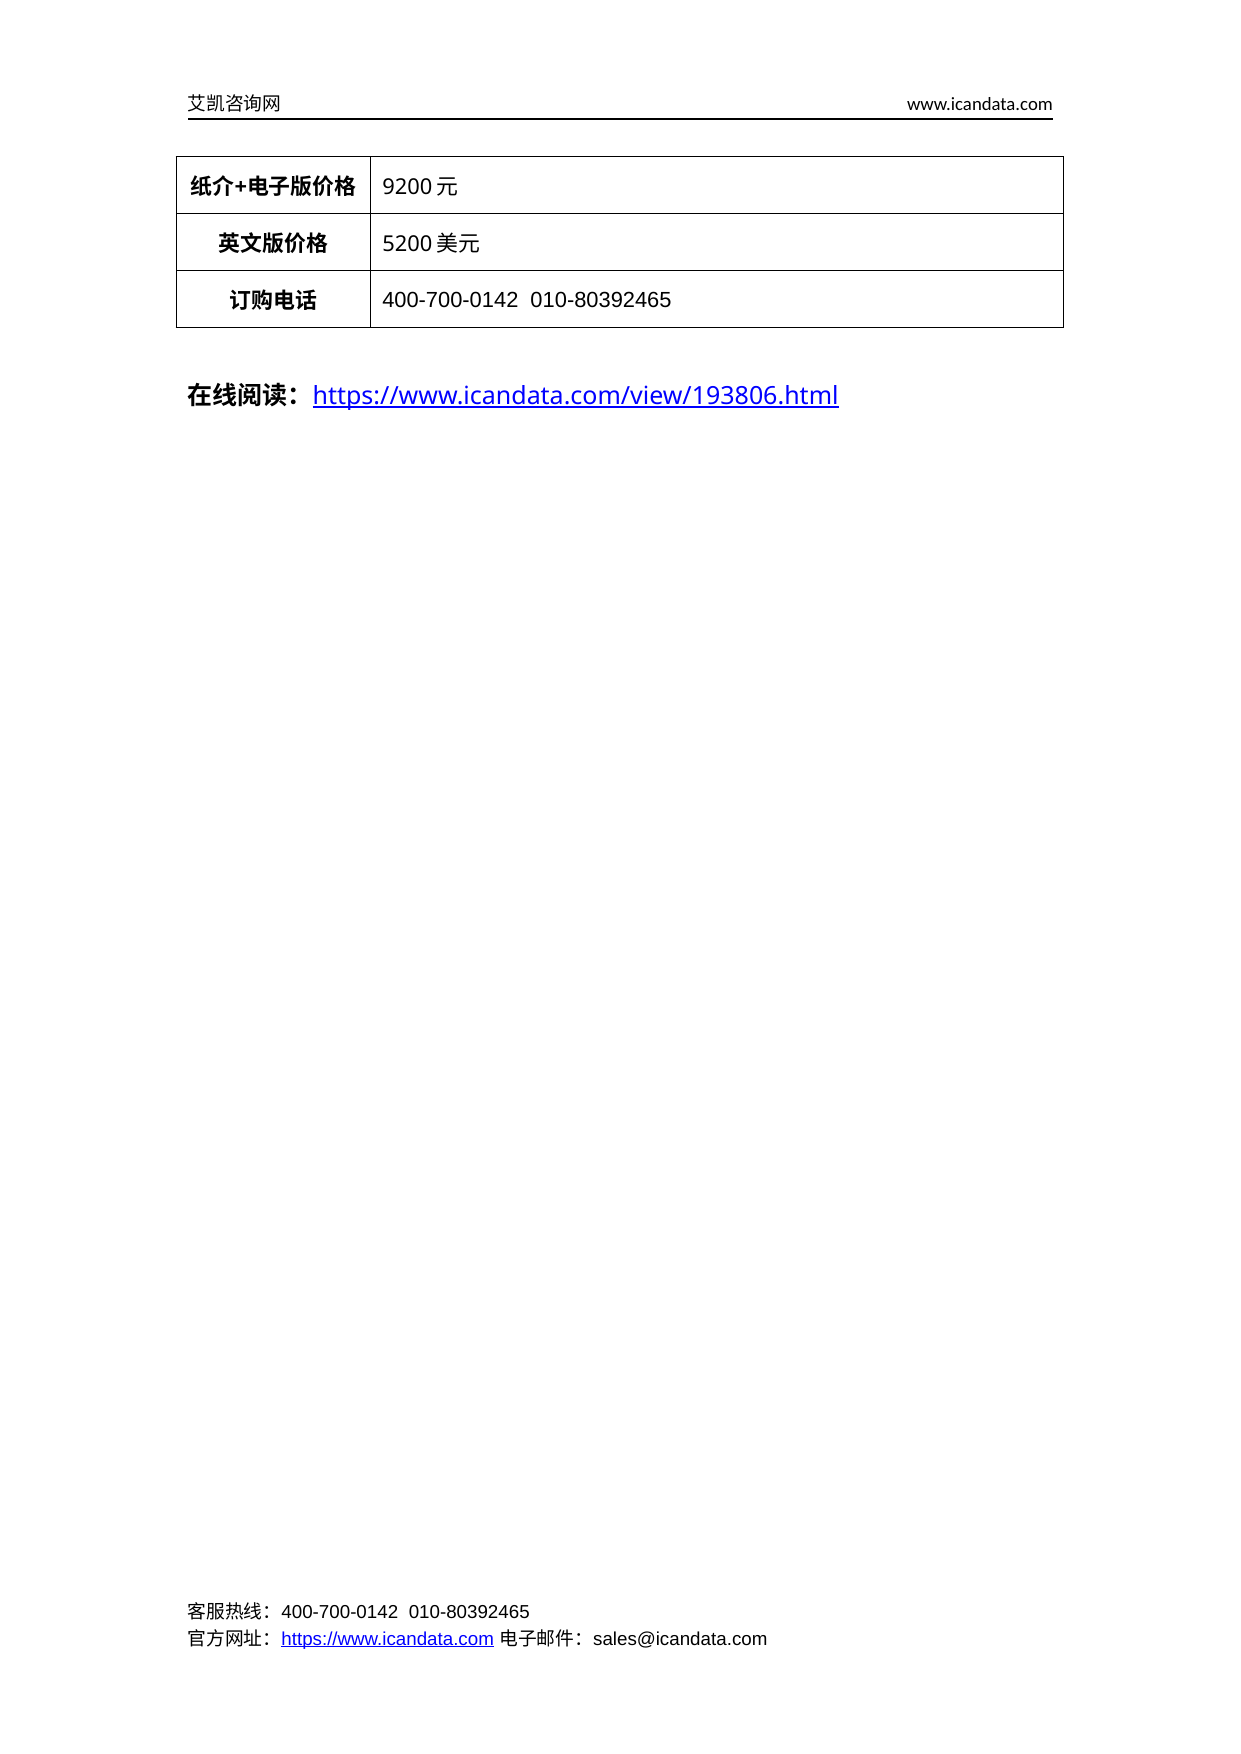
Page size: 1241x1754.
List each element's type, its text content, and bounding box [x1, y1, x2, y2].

table_cell 9200元 [371, 157, 1063, 213]
table_cell 5200美元 [371, 214, 1063, 270]
table_cell 纸介+电子版价格 [177, 157, 370, 213]
table_cell 400-700-0142 010-80392465 [371, 271, 1063, 327]
text 在线阅读：https://www.icandata.com/view/193806.html [187, 361, 1053, 426]
table_cell 订购电话 [177, 271, 370, 327]
table_cell 英文版价格 [177, 214, 370, 270]
